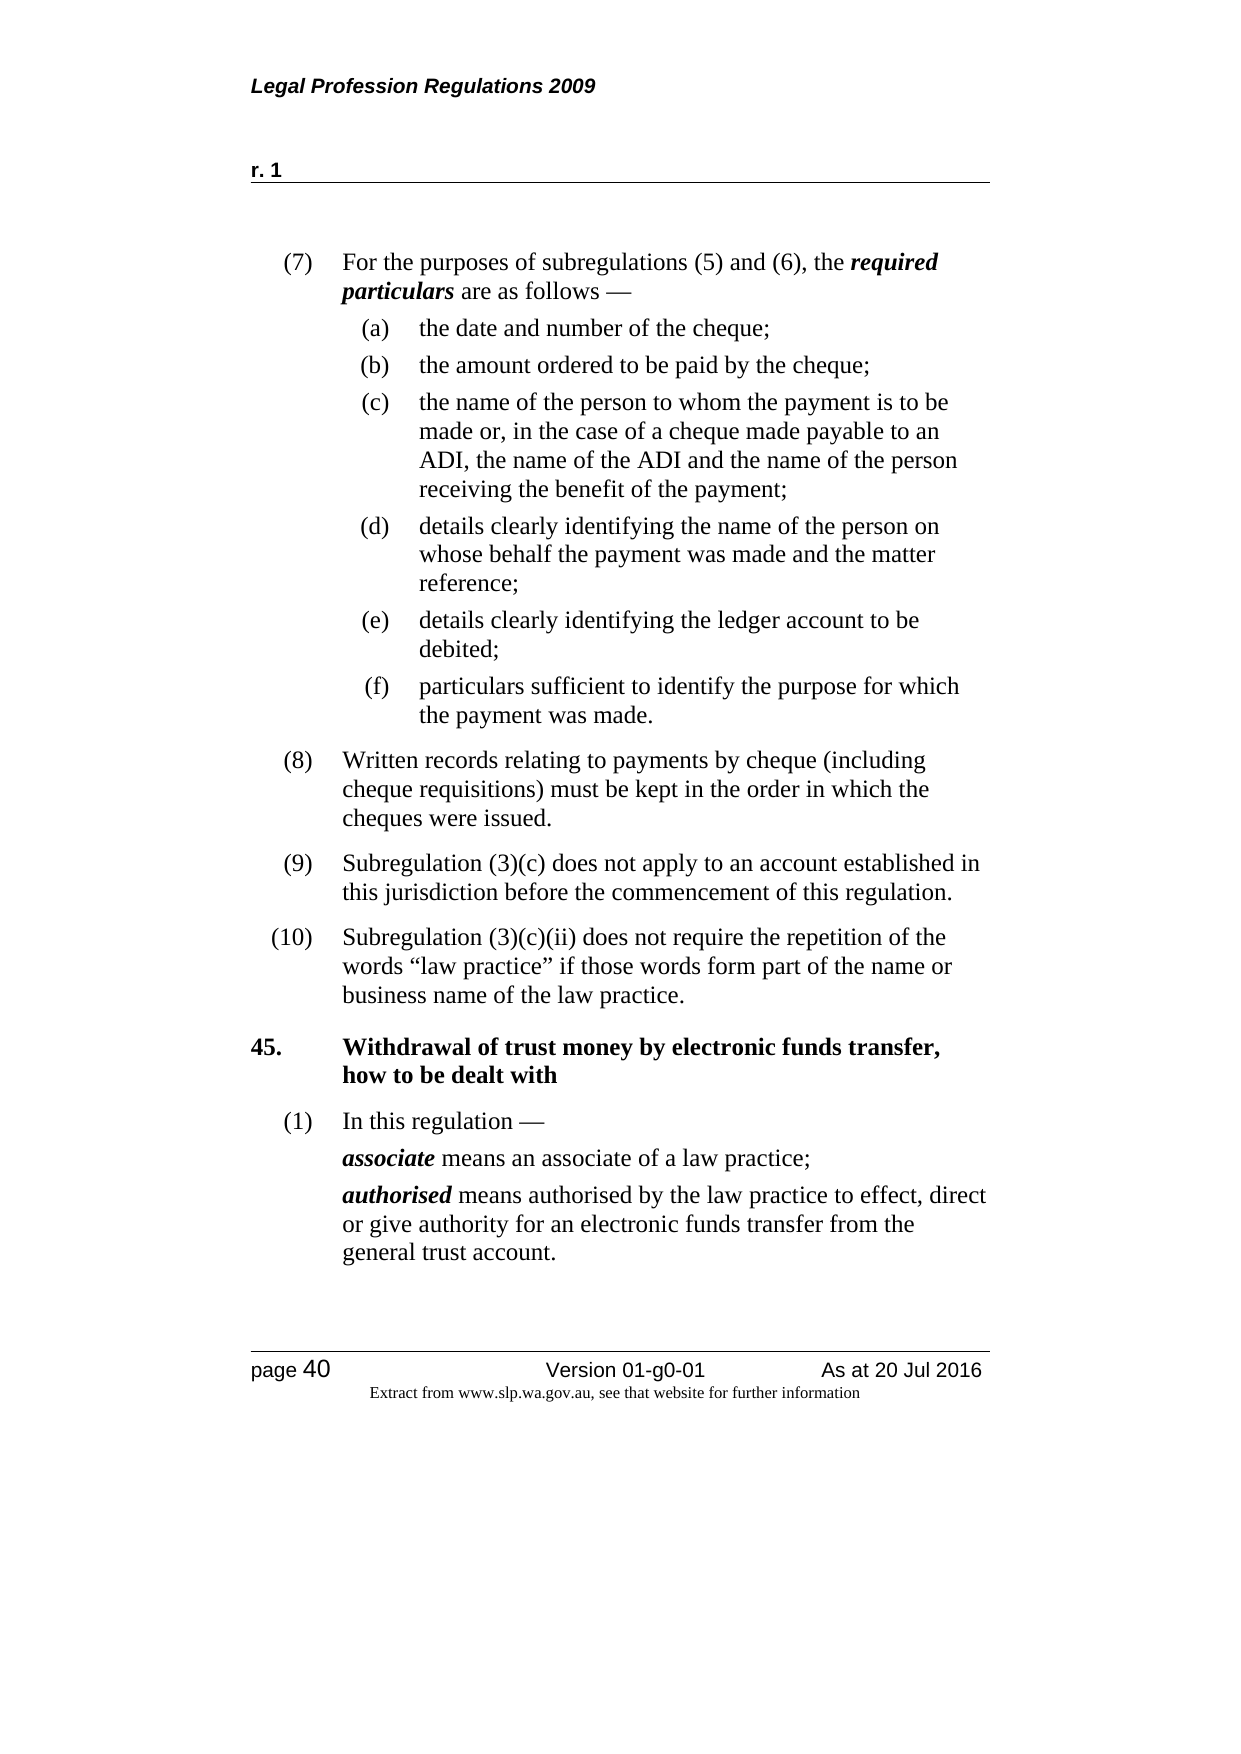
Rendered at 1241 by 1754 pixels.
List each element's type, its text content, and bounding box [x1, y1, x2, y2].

text (a) the date and number of the cheque; [251, 313, 990, 342]
text (b) the amount ordered to be paid by the cheque; [251, 350, 990, 379]
text (9) Subregulation (3)(c) does not apply to an account established in this jurisdiction before the commencement of this regulation. [251, 848, 990, 906]
text (d) details clearly identifying the name of the person on whose behalf the payment was made and the matter reference; [251, 511, 990, 597]
text (f) particulars sufficient to identify the purpose for which the payment was made. [251, 671, 990, 729]
text associate means an associate of a law practice; [251, 1143, 990, 1172]
text (10) Subregulation (3)(c)(ii) does not require the repetition of the words “law practice” if those words form part of the name or business name of the law practice. [251, 922, 990, 1009]
text (c) the name of the person to whom the payment is to be made or, in the case of a cheque made payable to an ADI, the name of the ADI and the name of the person receiving the benefit of the payment; [251, 387, 990, 502]
text (7) For the purposes of subregulations (5) and (6), the required particulars are as follows — [251, 247, 990, 305]
text (8) Written records relating to payments by cheque (including cheque requisitions) must be kept in the order in which the cheques were issued. [251, 745, 990, 832]
text authorised means authorised by the law practice to effect, direct or give authority for an electronic funds transfer from the general trust account. [251, 1180, 990, 1266]
subtitle 45. Withdrawal of trust money by electronic funds transfer, how to be dealt with [251, 1032, 990, 1089]
text (1) In this regulation — [251, 1106, 990, 1134]
text (e) details clearly identifying the ledger account to be debited; [251, 605, 990, 663]
